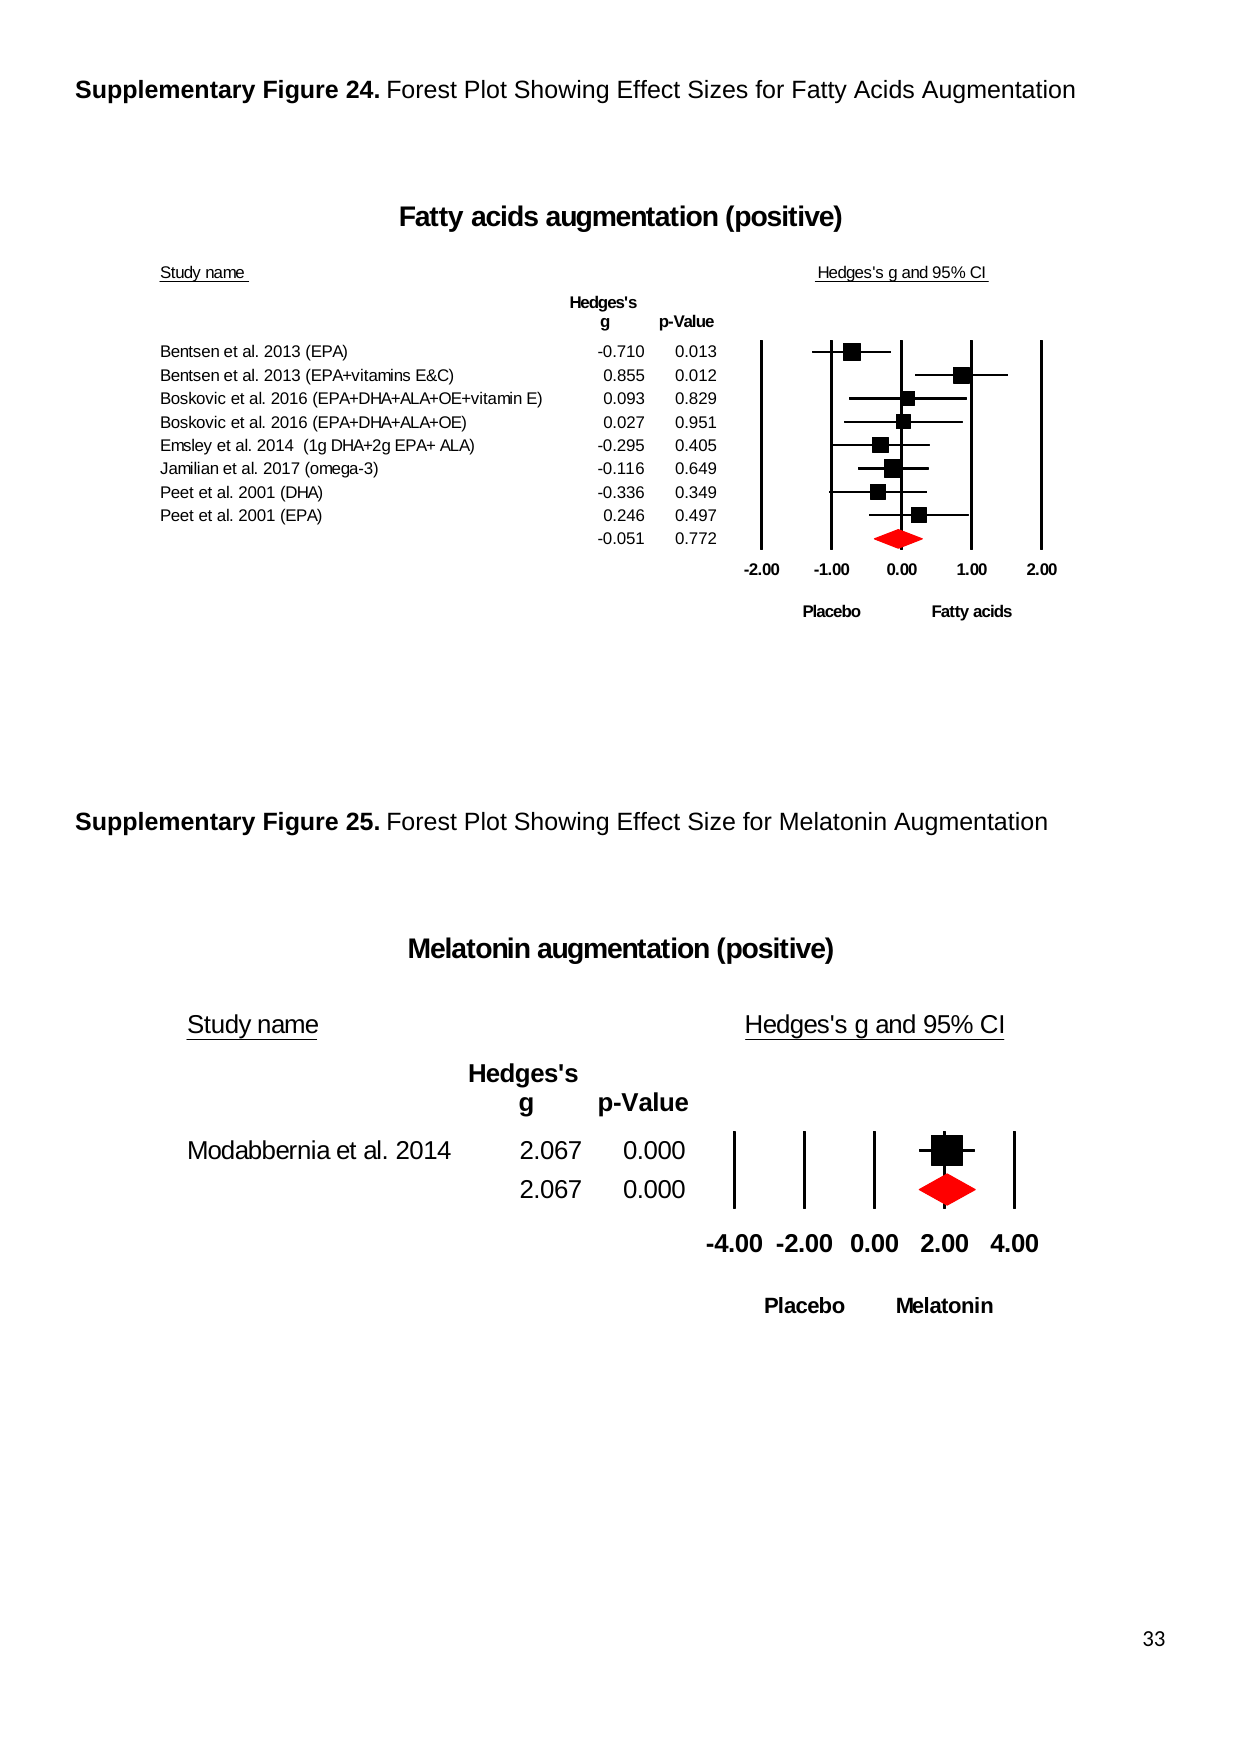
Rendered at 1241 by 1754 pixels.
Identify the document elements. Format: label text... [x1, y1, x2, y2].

text Supplementary Figure 24. Forest Plot Showing Effect Sizes for Fatty Acids Augmentation [75, 75, 1165, 104]
text Supplementary Figure 25. Forest Plot Showing Effect Size for Melatonin Augmentation [75, 807, 1165, 835]
